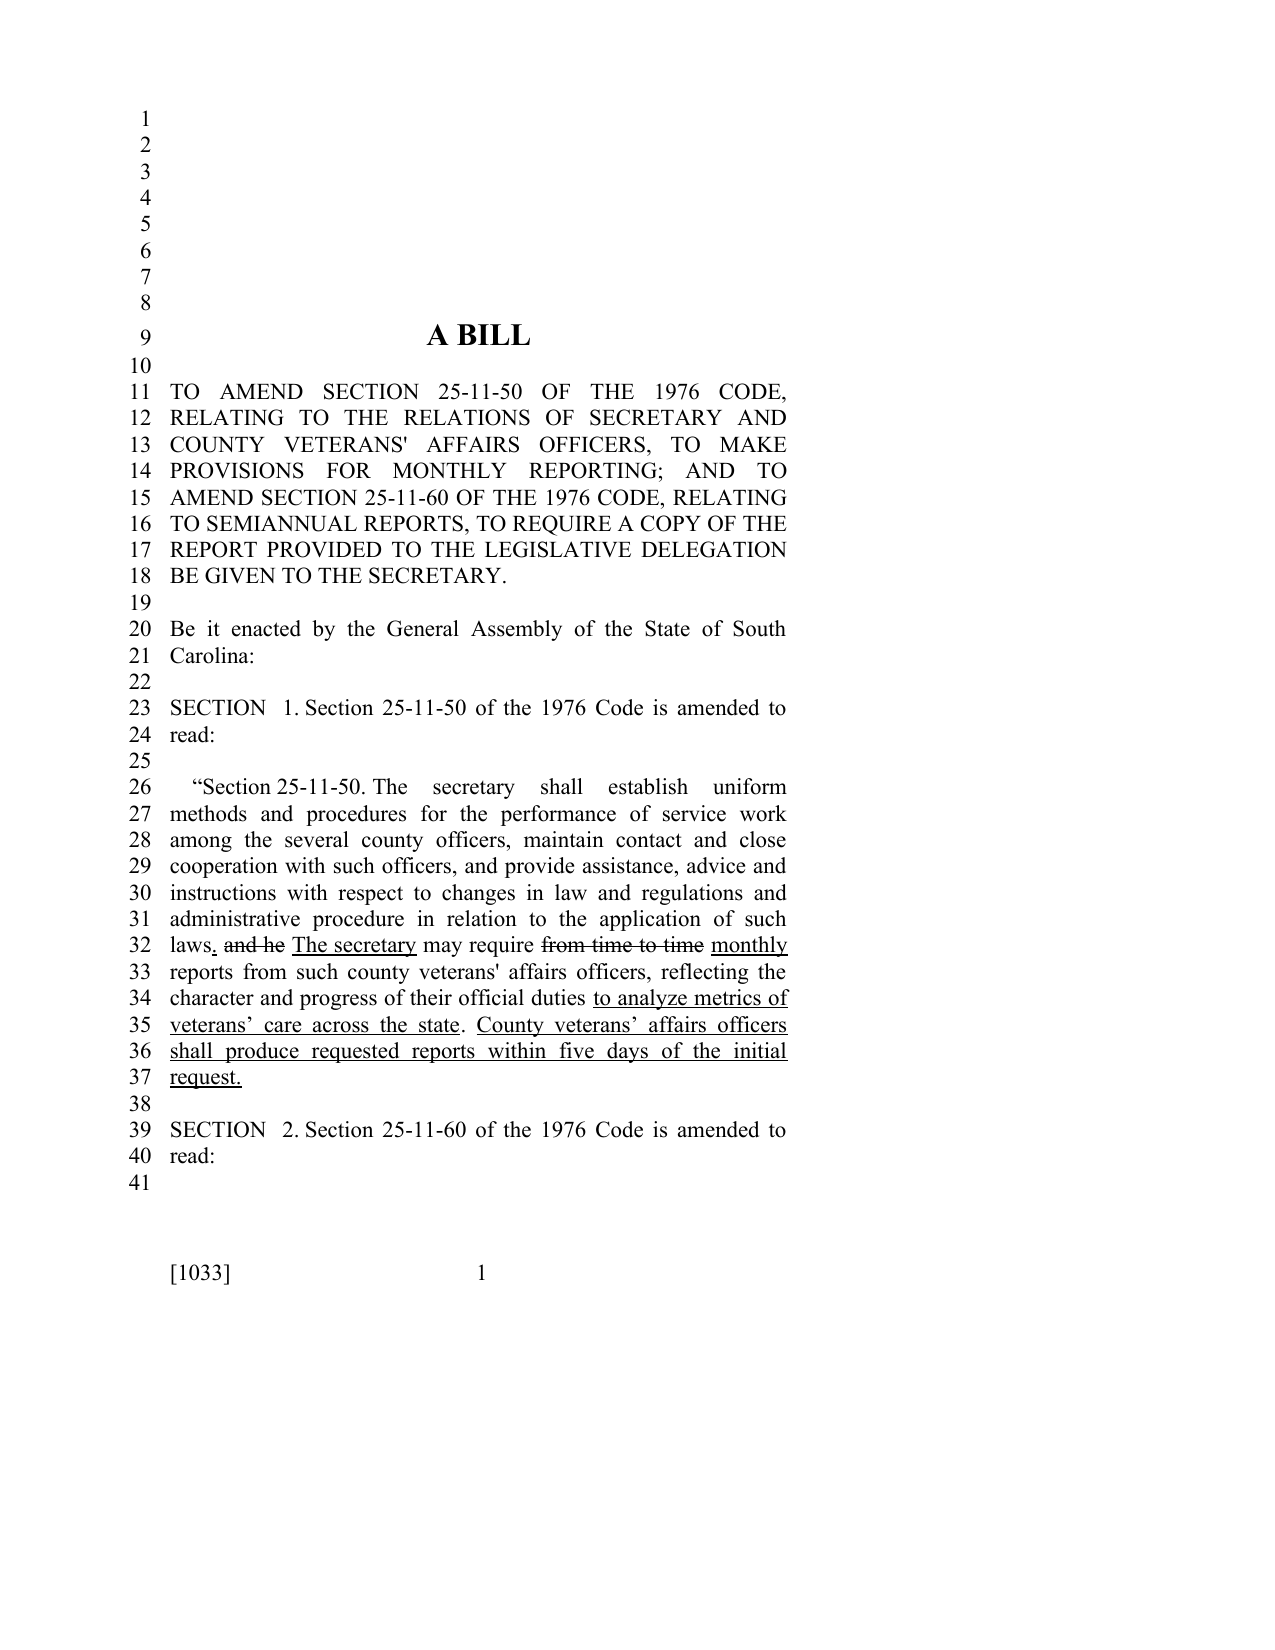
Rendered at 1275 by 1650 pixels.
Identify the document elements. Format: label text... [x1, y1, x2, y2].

text SECTION 1. Section 25-11-50 of the 1976 Code is amended to read: [169, 694, 787, 747]
text Be it enacted by the General Assembly of the State of South Carolina: [169, 615, 787, 668]
text “Section 25-11-50. The secretary shall establish uniform methods and procedures for the performance of service work among the several county officers, maintain contact and close cooperation with such officers, and provide assistance, advice and instructions with respect to changes in law and regulations and administrative procedure in relation to the application of such laws. and he The secretary may require from time to time monthly reports from such county veterans' affairs officers, reflecting the character and progress of their official duties to analyze metrics of veterans’ care across the state. County veterans’ affairs officers shall produce requested reports within five days of the initial request. [169, 773, 787, 1060]
text SECTION 2. Section 25-11-60 of the 1976 Code is amended to read: [169, 1116, 787, 1169]
text TO AMEND SECTION 25-11-50 OF THE 1976 CODE, RELATING TO THE RELATIONS OF SECRETARY AND COUNTY VETERANS' AFFAIRS OFFICERS, TO MAKE PROVISIONS FOR MONTHLY REPORTING; AND TO AMEND SECTION 25-11-60 OF THE 1976 CODE, RELATING TO SEMIANNUAL REPORTS, TO REQUIRE A COPY OF THE REPORT PROVIDED TO THE LEGISLATIVE DELEGATION BE GIVEN TO THE SECRETARY. [169, 378, 787, 589]
text A BILL [169, 316, 787, 352]
